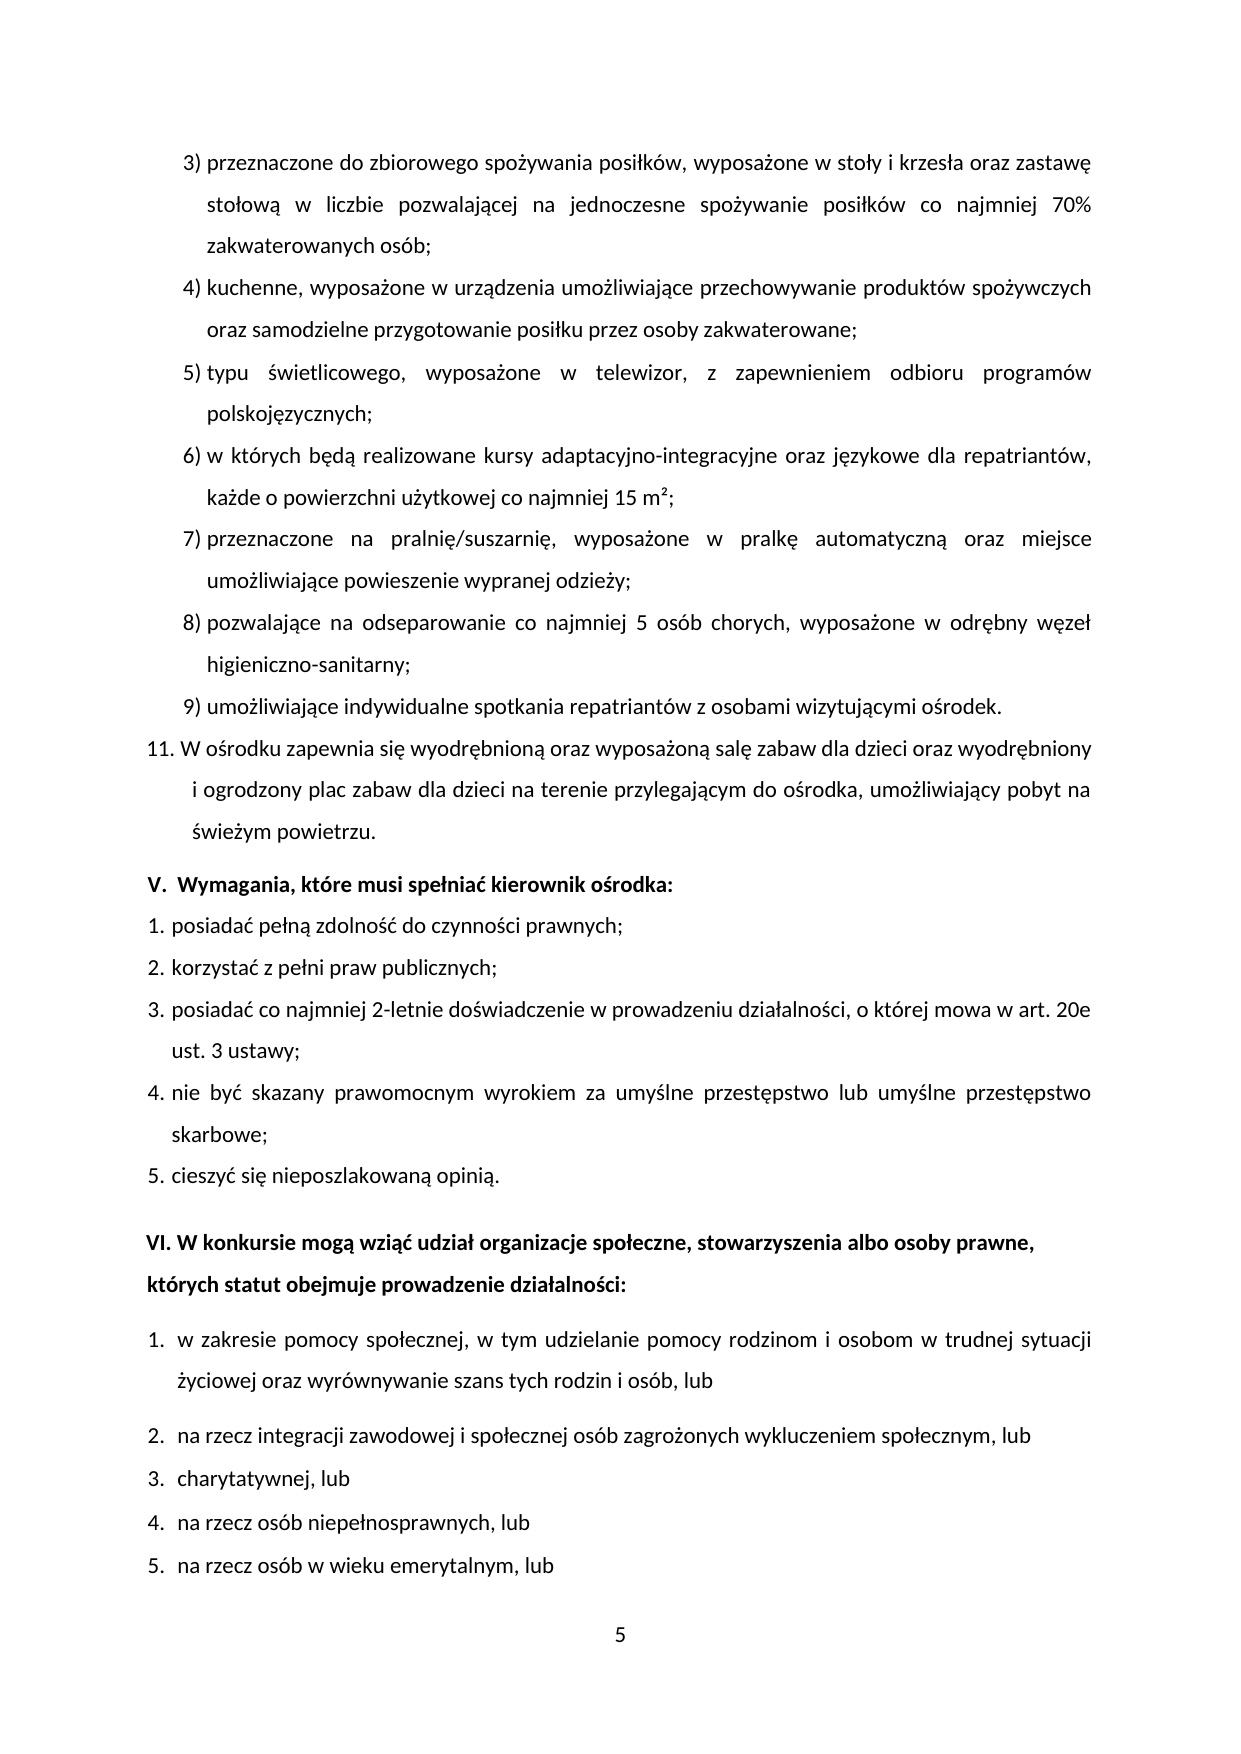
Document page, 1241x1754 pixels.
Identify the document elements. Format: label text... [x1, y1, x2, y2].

text 11. W ośrodku zapewnia się wyodrębnioną oraz wyposażoną salę zabaw dla dzieci oraz wyodrębniony i ogrodzony plac zabaw dla dzieci na terenie przylegającym do ośrodka, umożliwiający pobyt na świeżym powietrzu. [146, 734, 1093, 845]
list charytatywnej, lub [147, 1464, 1093, 1492]
list Wymagania, które musi spełniać kierownik ośrodka: [147, 870, 1093, 898]
list w zakresie pomocy społecznej, w tym udzielanie pomocy rodzinom i osobom w trudnej sytuacji życiowej oraz wyrównywanie szans tych rodzin i osób, lub [147, 1325, 1093, 1395]
list na rzecz integracji zawodowej i społecznej osób zagrożonych wykluczeniem społecznym, lub [147, 1421, 1093, 1449]
list pozwalające na odseparowanie co najmniej 5 osób chorych, wyposażone w odrębny węzeł higieniczno-sanitarny; [183, 608, 1093, 678]
list na rzecz osób w wieku emerytalnym, lub [147, 1551, 1093, 1579]
list przeznaczone na pralnię/suszarnię, wyposażone w pralkę automatyczną oraz miejsce umożliwiające powieszenie wypranej odzieży; [183, 524, 1093, 594]
list w których będą realizowane kursy adaptacyjno-integracyjne oraz językowe dla repatriantów, każde o powierzchni użytkowej co najmniej 15 m²; [183, 441, 1093, 511]
list posiadać pełną zdolność do czynności prawnych; [147, 911, 1093, 939]
list korzystać z pełni praw publicznych; [147, 953, 1093, 981]
list nie być skazany prawomocnym wyrokiem za umyślne przestępstwo lub umyślne przestępstwo skarbowe; [147, 1078, 1093, 1148]
list przeznaczone do zbiorowego spożywania posiłków, wyposażone w stoły i krzesła oraz zastawę stołową w liczbie pozwalającej na jednoczesne spożywanie posiłków co najmniej 70% zakwaterowanych osób; [183, 148, 1093, 259]
list typu świetlicowego, wyposażone w telewizor, z zapewnieniem odbioru programów polskojęzycznych; [183, 358, 1093, 428]
text VI. W konkursie mogą wziąć udział organizacje społeczne, stowarzyszenia albo osoby prawne, których statut obejmuje prowadzenie działalności: [146, 1228, 1093, 1298]
list na rzecz osób niepełnosprawnych, lub [147, 1508, 1093, 1536]
list umożliwiające indywidualne spotkania repatriantów z osobami wizytującymi ośrodek. [183, 692, 1093, 720]
list posiadać co najmniej 2-letnie doświadczenie w prowadzeniu działalności, o której mowa w art. 20e ust. 3 ustawy; [147, 995, 1093, 1064]
list cieszyć się nieposzlakowaną opinią. [147, 1162, 1093, 1189]
list kuchenne, wyposażone w urządzenia umożliwiające przechowywanie produktów spożywczych oraz samodzielne przygotowanie posiłku przez osoby zakwaterowane; [183, 273, 1093, 343]
